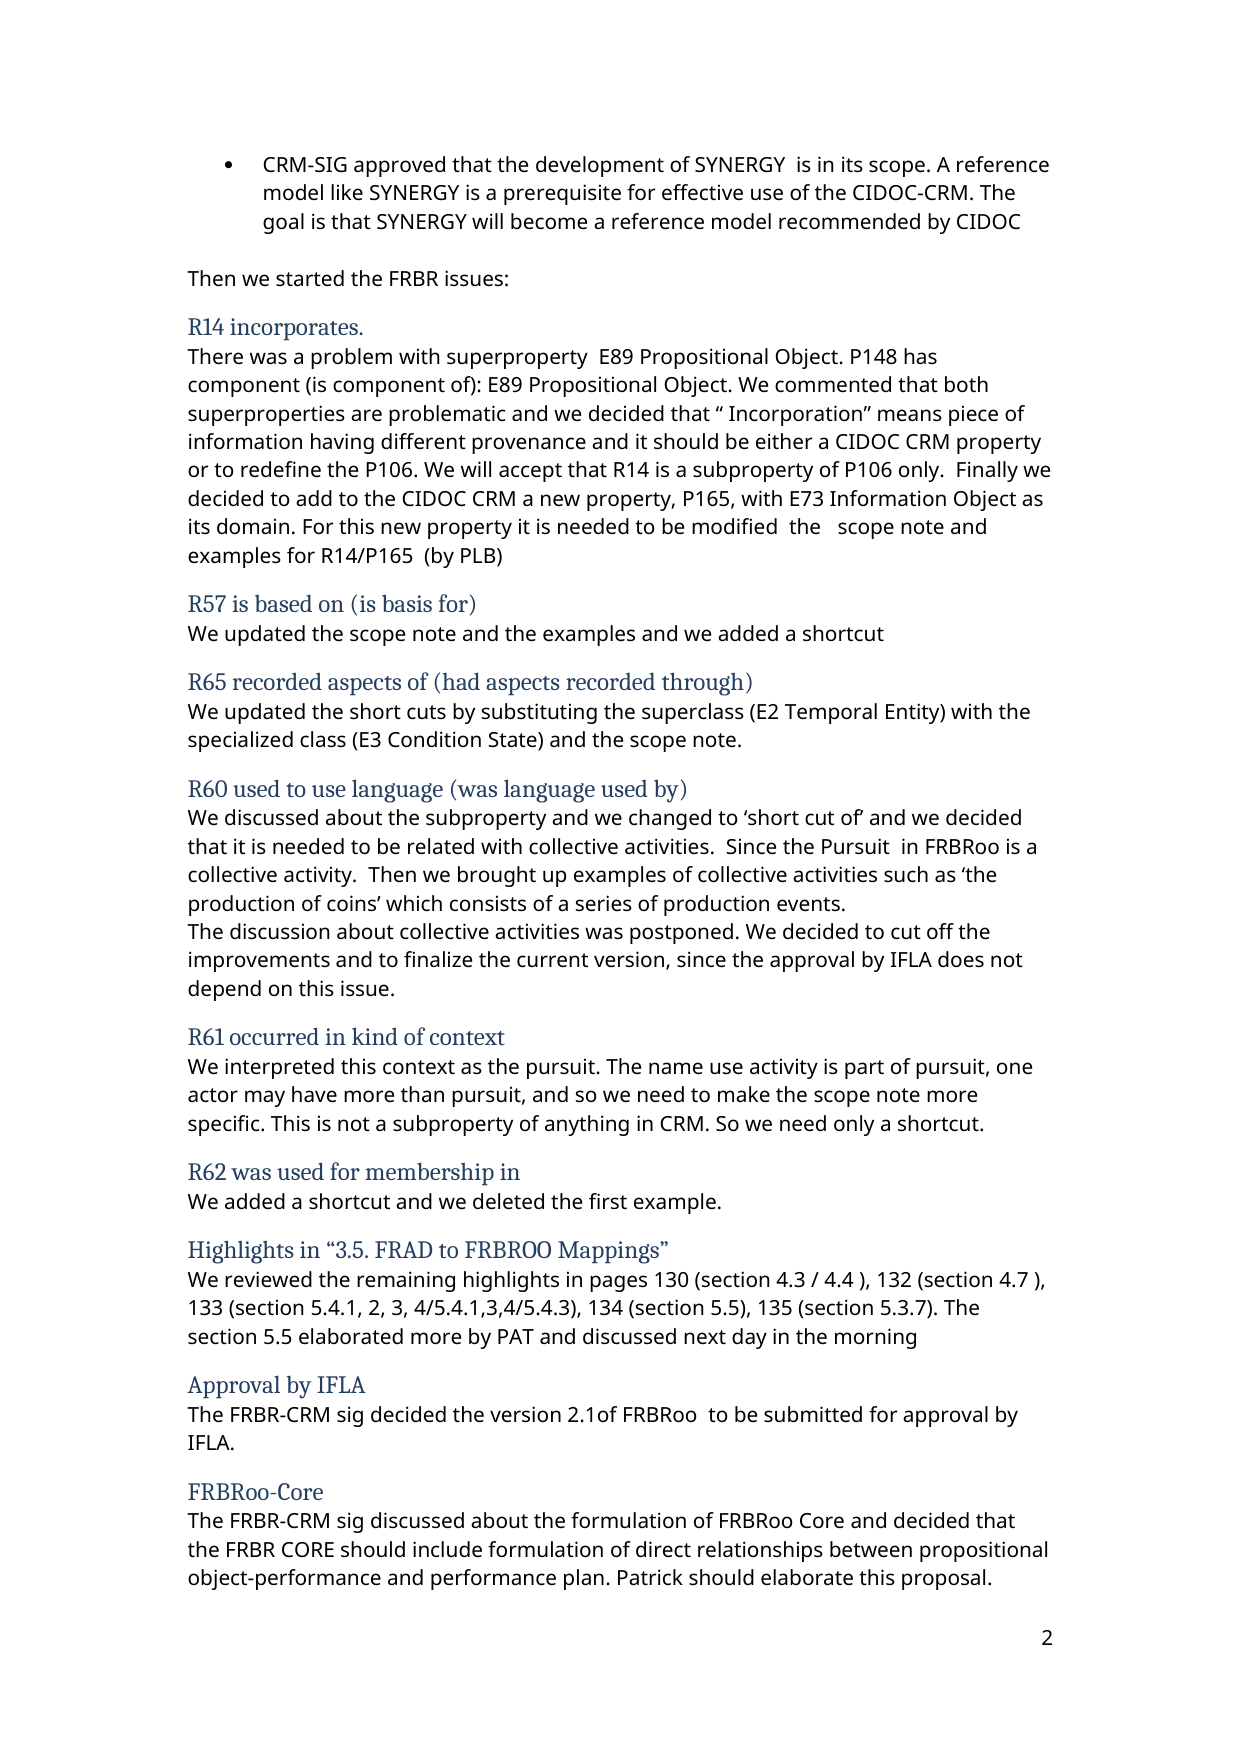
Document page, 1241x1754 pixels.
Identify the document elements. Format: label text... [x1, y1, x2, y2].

text Then we started the FRBR issues: [187, 264, 1053, 292]
subtitle Highlights in “3.5. FRAD to FRBROO Mappings” [187, 1236, 1053, 1265]
text We discussed about the subproperty and we changed to ‘short cut of’ and we decided that it is needed to be related with collective activities. Since the Pursuit in FRBRoo is a collective activity. Then we brought up examples of collective activities such as ‘the production of coins’ which consists of a series of production events. [187, 803, 1053, 917]
text We reviewed the remaining highlights in pages 130 (section 4.3 / 4.4 ), 132 (section 4.7 ), 133 (section 5.4.1, 2, 3, 4/5.4.1,3,4/5.4.3), 134 (section 5.5), 135 (section 5.3.7). The section 5.5 elaborated more by PAT and discussed next day in the morning [187, 1265, 1053, 1350]
text The discussion about collective activities was postponed. We decided to cut off the improvements and to finalize the current version, since the approval by IFLA does not depend on this issue. [187, 917, 1053, 1002]
text We interpreted this context as the pursuit. The name use activity is part of pursuit, one actor may have more than pursuit, and so we need to make the scope note more specific. This is not a subproperty of anything in CRM. So we need only a shortcut. [187, 1052, 1053, 1137]
text There was a problem with superproperty E89 Propositional Object. P148 has component (is component of): E89 Propositional Object. We commented that both superproperties are problematic and we decided that “ Incorporation” means piece of information having different provenance and it should be either a CIDOC CRM property or to redefine the P106. We will accept that R14 is a subproperty of P106 only. Finally we decided to add to the CIDOC CRM a new property, P165, with E73 Information Object as its domain. For this new property it is needed to be modified the scope note and examples for R14/P165 (by PLB) [187, 342, 1053, 569]
subtitle R14 incorporates. [187, 313, 1053, 342]
list CRM-SIG approved that the development of SYNERGY is in its scope. A reference model like SYNERGY is a prerequisite for effective use of the CIDOC-CRM. The goal is that SYNERGY will become a reference model recommended by CIDOC [225, 150, 1053, 235]
subtitle FRBRoo-Core [187, 1477, 1053, 1506]
text We added a shortcut and we deleted the first example. [187, 1187, 1053, 1215]
subtitle R60 used to use language (was language used by) [187, 774, 1053, 803]
subtitle R65 recorded aspects of (had aspects recorded through) [187, 668, 1053, 697]
subtitle R62 was used for membership in [187, 1158, 1053, 1187]
text The FRBR-CRM sig discussed about the formulation of FRBRoo Core and decided that the FRBR CORE should include formulation of direct relationships between propositional object-performance and performance plan. Patrick should elaborate this proposal. [187, 1506, 1053, 1592]
subtitle R57 is based on (is basis for) [187, 590, 1053, 619]
text The FRBR-CRM sig decided the version 2.1of FRBRoo to be submitted for approval by IFLA. [187, 1400, 1053, 1457]
text We updated the short cuts by substituting the superclass (E2 Temporal Entity) with the specialized class (E3 Condition State) and the scope note. [187, 697, 1053, 754]
subtitle R61 occurred in kind of context [187, 1023, 1053, 1052]
subtitle Approval by IFLA [187, 1371, 1053, 1400]
text We updated the scope note and the examples and we added a shortcut [187, 619, 1053, 647]
